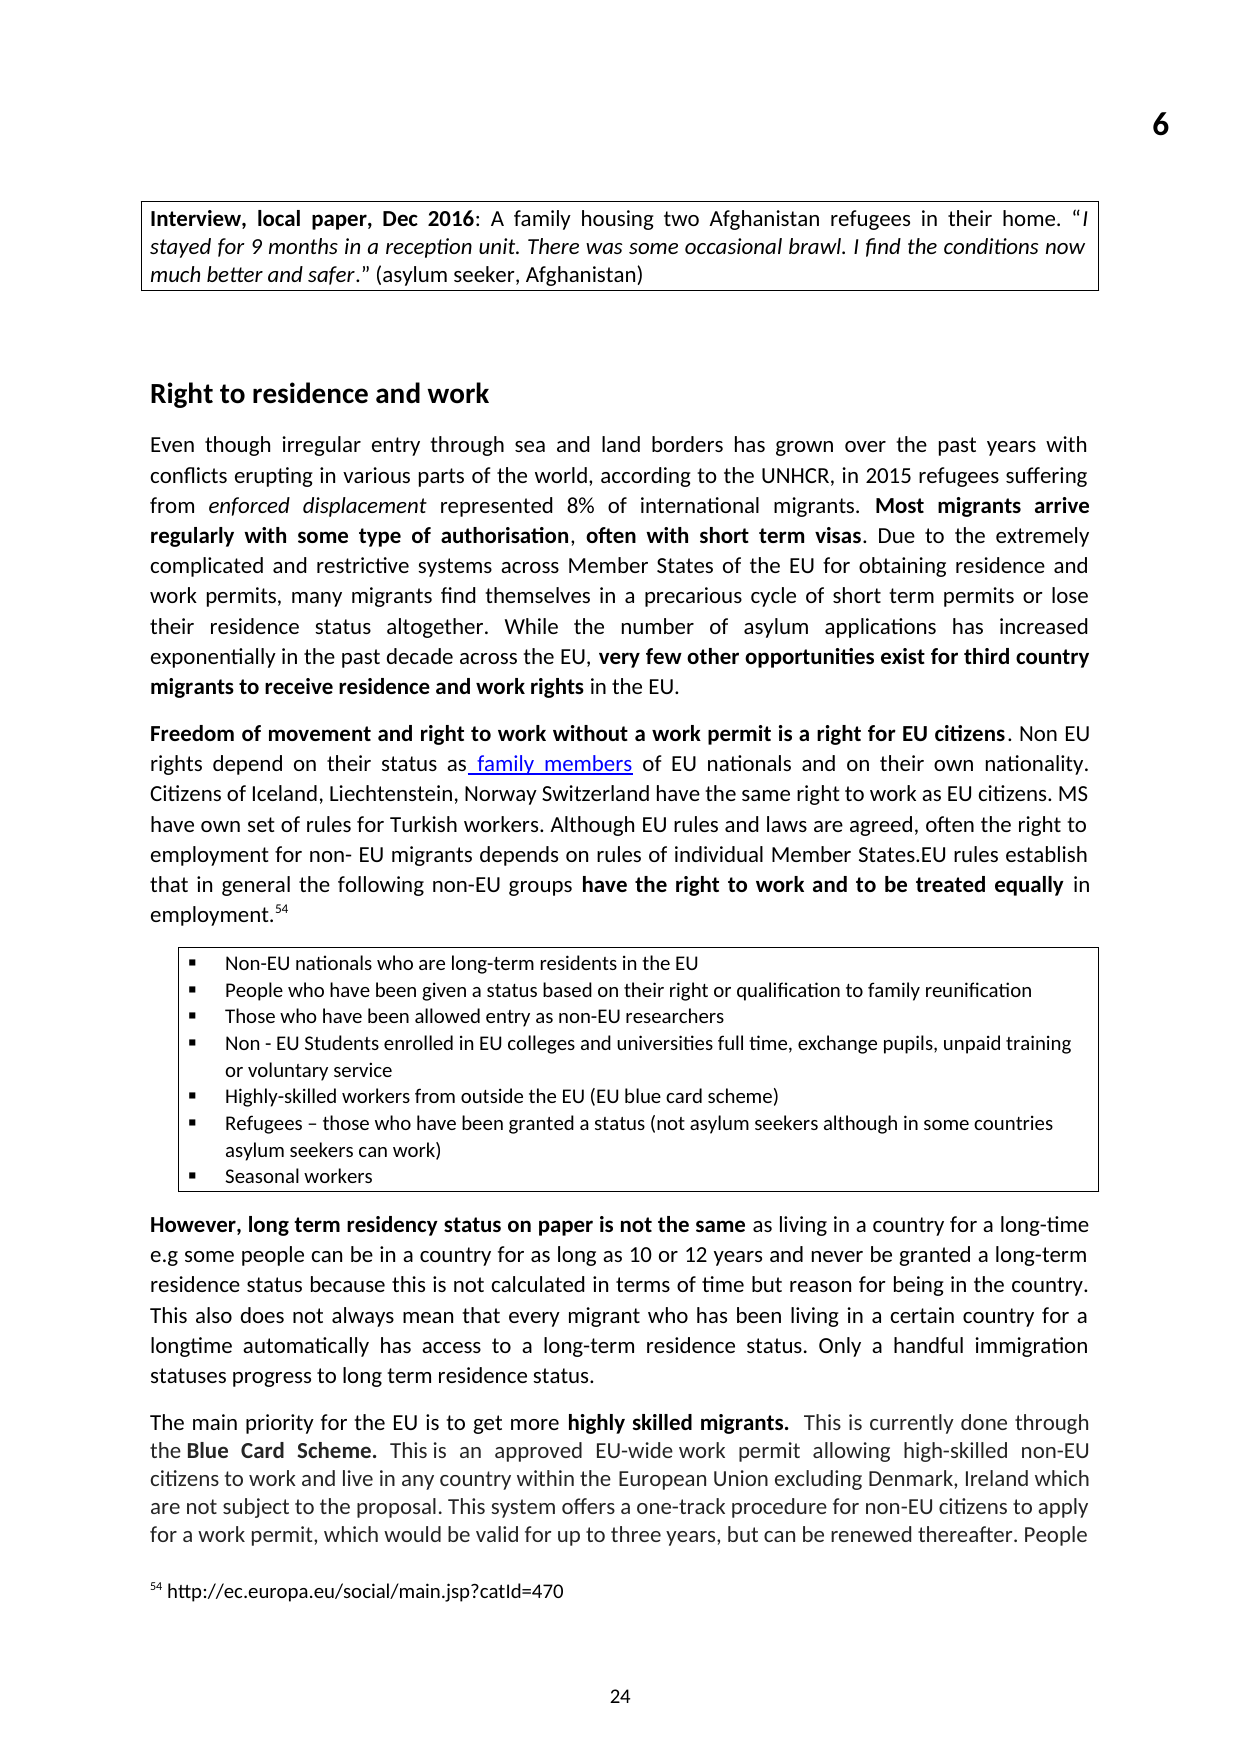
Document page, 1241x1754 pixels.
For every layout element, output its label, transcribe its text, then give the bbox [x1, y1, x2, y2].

text Interview, local paper, Dec 2016: A family housing two Afghanistan refugees in their home. “I stayed for 9 months in a reception unit. There was some occasional brawl. I find the conditions now much better and safer.” (asylum seeker, Afghanistan) [142, 202, 1098, 290]
text Freedom of movement and right to work without a work permit is a right for EU citizens. Non EU rights depend on their status as family members of EU nationals and on their own nationality. Citizens of Iceland, Liechtenstein, Norway Switzerland have the same right to work as EU citizens. MS have own set of rules for Turkish workers. Although EU rules and laws are agreed, often the right to employment for non- EU migrants depends on rules of individual Member States.EU rules establish that in general the following non-EU groups have the right to work and to be treated equally in employment. [150, 719, 1090, 928]
list Highly-skilled workers from outside the EU (EU blue card scheme) [179, 1081, 1098, 1107]
text However, long term residency status on paper is not the same as living in a country for a long-time e.g some people can be in a country for as long as 10 or 12 years and never be granted a long-term residence status because this is not calculated in terms of time but reason for being in the country. This also does not always mean that every migrant who has been living in a certain country for a longtime automatically has access to a long-term residence status. Only a handful immigration statuses progress to long term residence status. [150, 1210, 1090, 1389]
list Non-EU nationals who are long-term residents in the EU [179, 948, 1098, 974]
text Even though irregular entry through sea and land borders has grown over the past years with conflicts erupting in various parts of the world, according to the UNHCR, in 2015 refugees suffering from enforced displacement represented 8% of international migrants. Most migrants arrive regularly with some type of authorisation, often with short term visas. Due to the extremely complicated and restrictive systems across Member States of the EU for obtaining residence and work permits, many migrants find themselves in a precarious cycle of short term permits or lose their residence status altogether. While the number of asylum applications has increased exponentially in the past decade across the EU, very few other opportunities exist for third country migrants to receive residence and work rights in the EU. [150, 431, 1090, 700]
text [150, 1408, 1090, 1548]
list Seasonal workers [179, 1161, 1098, 1191]
list People who have been given a status based on their right or qualification to family reunification [179, 974, 1098, 1001]
text Right to residence and work [150, 375, 1090, 411]
list Those who have been allowed entry as non-EU researchers [179, 1001, 1098, 1027]
list Non - EU Students enrolled in EU colleges and universities full time, exchange pupils, unpaid training or voluntary service [179, 1027, 1098, 1081]
list Refugees – those who have been granted a status (not asylum seekers although in some countries asylum seekers can work) [179, 1107, 1098, 1161]
